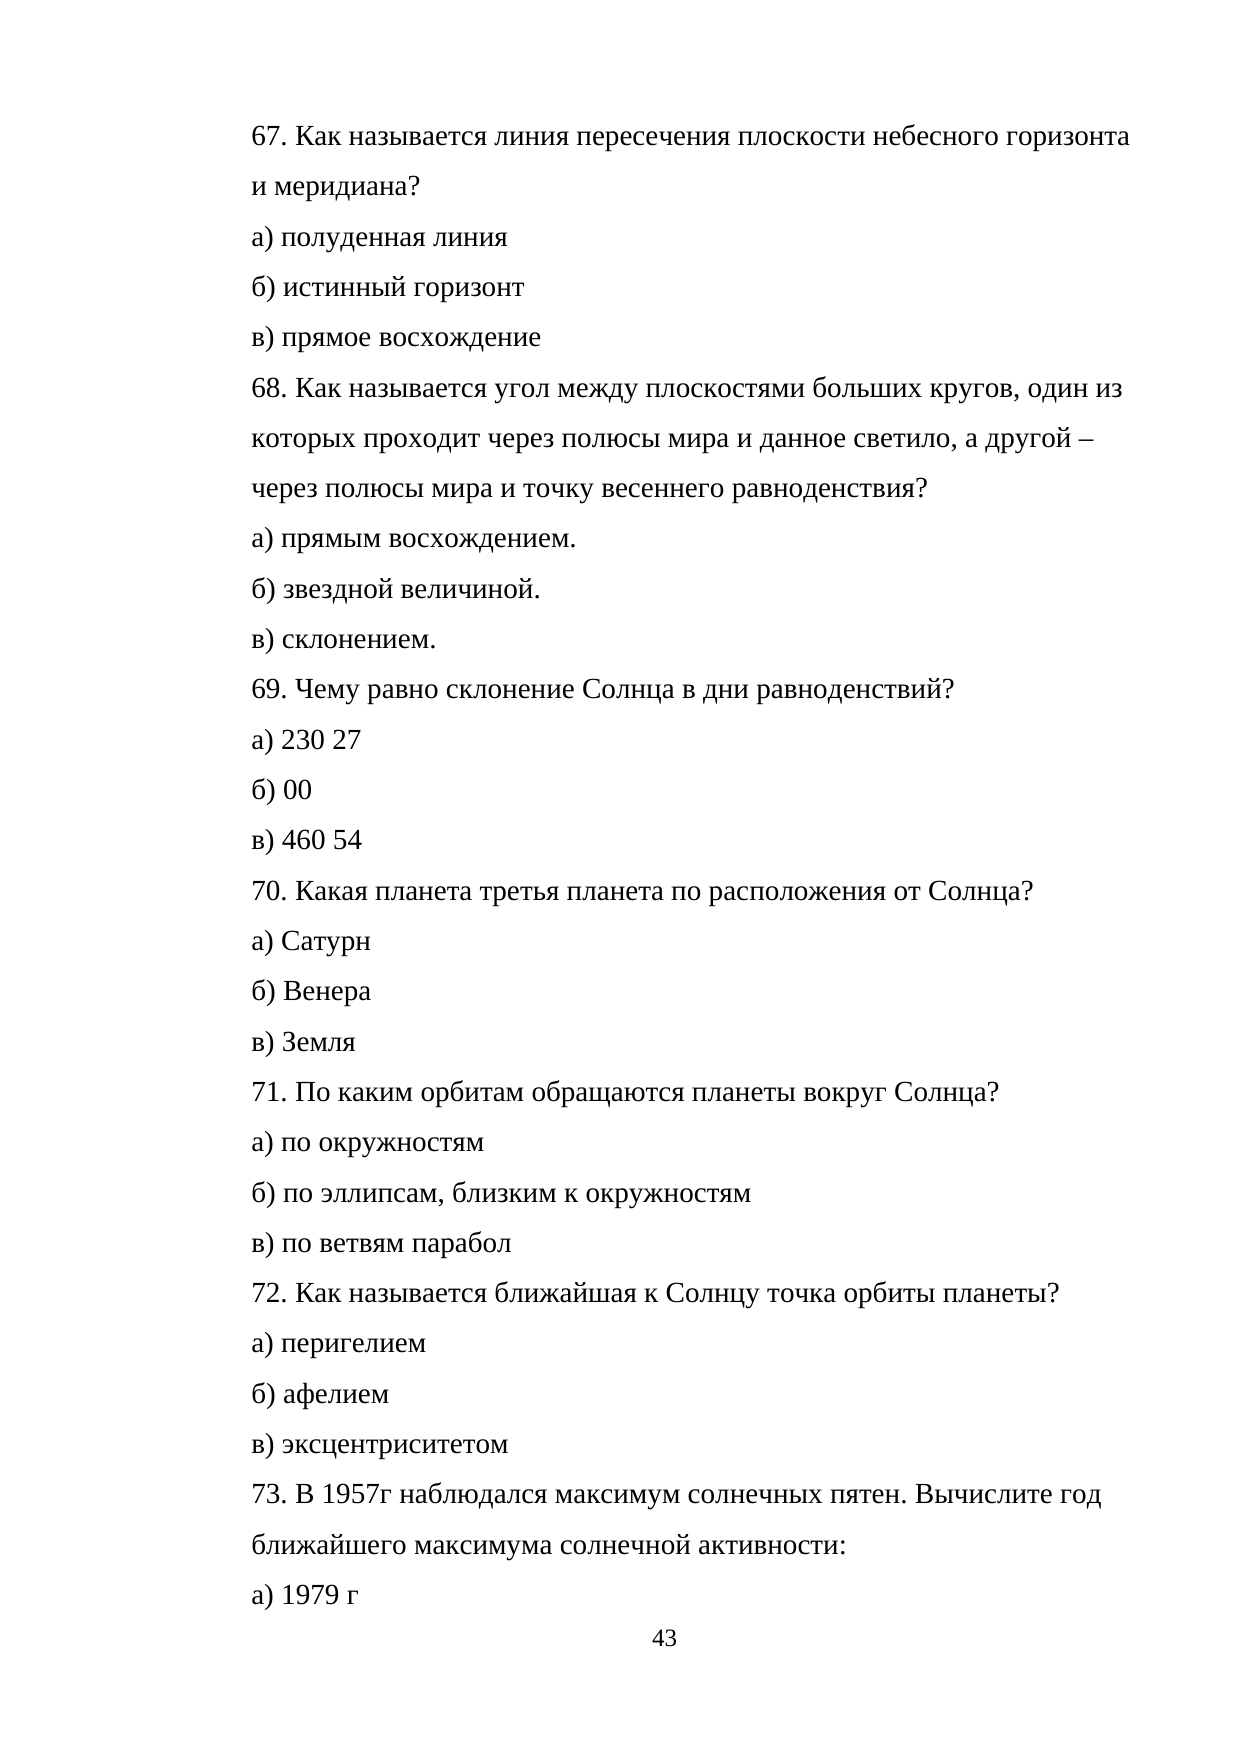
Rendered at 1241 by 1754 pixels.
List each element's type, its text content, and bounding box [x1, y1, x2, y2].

text 71. По каким орбитам обращаются планеты вокруг Солнца? а) по окружностям б) по эллипсам, близким к окружностям в) по ветвям парабол [251, 1074, 1152, 1258]
text 69. Чему равно склонение Солнца в дни равноденствий? а) 230 27 б) 00 в) 460 54 [251, 672, 1152, 856]
text 67. Как называется линия пересечения плоскости небесного горизонта и меридиана? а) полуденная линия б) истинный горизонт в) прямое восхождение [251, 118, 1152, 353]
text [251, 1477, 1152, 1611]
text 70. Какая планета третья планета по расположения от Солнца? а) Сатурн б) Венера в) Земля [251, 873, 1152, 1057]
text 72. Как называется ближайшая к Солнцу точка орбиты планеты? а) перигелием б) афелием в) эксцентриситетом [251, 1275, 1152, 1460]
text 68. Как называется угол между плоскостями больших кругов, один из которых проходит через полюсы мира и данное светило, а другой – через полюсы мира и точку весеннего равноденствия? а) прямым восхождением. б) звездной величиной. в) склонением. [251, 370, 1152, 655]
